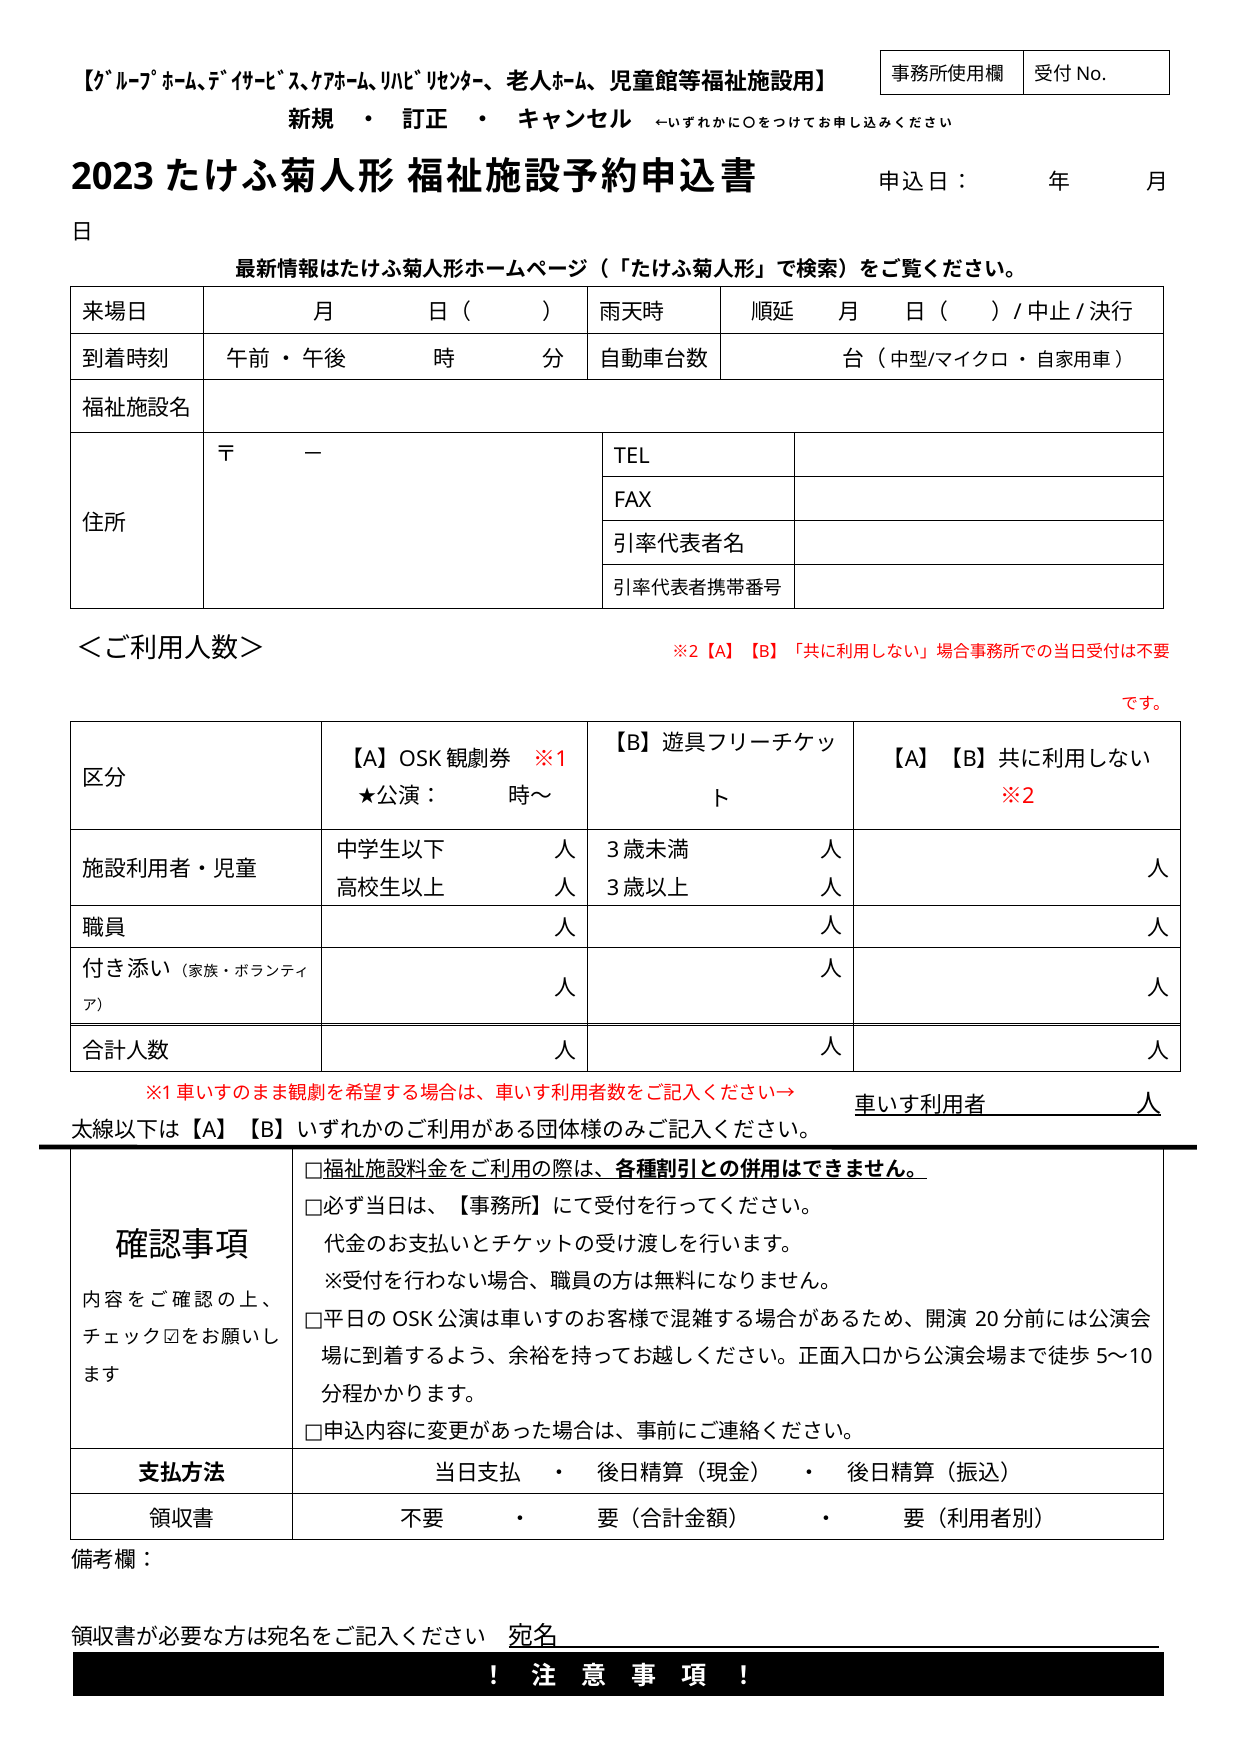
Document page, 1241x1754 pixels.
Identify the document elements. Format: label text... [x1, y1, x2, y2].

text 備考欄： [71, 1539, 1169, 1577]
table_cell 引率代表者名 [603, 521, 794, 564]
table_cell [795, 521, 1163, 564]
table_cell 福祉施設名 [71, 380, 203, 432]
table_cell 職員 [71, 906, 321, 947]
table_cell 不要 ・ 要（合計金額） ・ 要（利用者別） [293, 1494, 1163, 1538]
text ※1車いすのまま観劇を希望する場合は、車いす利用者数をご記入ください→ [71, 1072, 1169, 1110]
table_header ！ 注 意 事 項 ！ [74, 1653, 1163, 1695]
text 【ｸﾞﾙｰﾌﾟﾎｰﾑ､ﾃﾞｲｻｰﾋﾞｽ､ｹｱﾎｰﾑ､ﾘﾊﾋﾞﾘｾﾝﾀｰ、老人ﾎｰﾑ、児童館等福祉施設用】 [71, 61, 1169, 98]
table_cell TEL [603, 433, 794, 476]
table_cell 人 [854, 906, 1180, 947]
table_cell 人 [322, 948, 587, 1023]
table_cell 人 [854, 1026, 1180, 1071]
text 太線以下は【A】【B】いずれかのご利用がある団体様のみご記入ください。 [71, 1110, 1169, 1144]
table_header 来場日 [71, 287, 203, 333]
table_cell 人 [854, 948, 1180, 1023]
text ＜ご利用人数＞ ※2【A】【B】「共に利用しない」場合事務所での当日受付は不要です。 [71, 609, 1169, 721]
table_cell [795, 433, 1163, 476]
table_cell 自動車台数 [588, 334, 720, 379]
table_cell [204, 380, 1163, 432]
table_header 【B】遊具フリーチケット [588, 722, 853, 828]
table_cell 中学生以下 人 高校生以上 人 [322, 830, 587, 904]
table_cell 3歳未満 人 3歳以上 人 [588, 830, 853, 904]
table_header 月 日（ ） [204, 287, 587, 333]
text 最新情報はたけふ菊人形ホームページ（「たけふ菊人形」で検索）をご覧ください。 [71, 248, 1169, 286]
table_cell FAX [603, 477, 794, 520]
text 2023たけふ菊人形 福祉施設予約申込書 申込日： 年 月 日 [71, 136, 1169, 248]
table_header 【A】【B】共に利用しない ※2 [854, 722, 1180, 828]
table_cell 人 [854, 830, 1180, 904]
table_cell 台（ 中型/マイクロ ・ 自家用車 ） [721, 334, 1163, 379]
text 領収書が必要な方は宛名をご記入ください 宛名 [71, 1614, 1169, 1652]
table_cell 領収書 [71, 1494, 292, 1538]
table_cell 人 [588, 1026, 853, 1071]
table_header 区分 [71, 722, 321, 828]
table_cell 人 [588, 948, 853, 1023]
table_cell 施設利用者・児童 [71, 830, 321, 904]
table_cell 合計人数 [71, 1026, 321, 1071]
table_cell 人 [322, 1026, 587, 1071]
table_header □福祉施設料金をご利用の際は、各種割引との併用はできません。 □必ず当日は、【事務所】にて受付を行ってください。 代金のお支払いとチケットの受け渡しを行います。 ※受付を行わない場合、職員の方は無料になりません。 □平日のOSK公演は車いすのお客様で混雑する場合があるため、開演20分前には公演会場に到着するよう、余裕を持ってお越しください。正面入口から公演会場まで徒歩5～10分程かかります。 □申込内容に変更があった場合は、事前にご連絡ください。 [293, 1150, 1163, 1448]
table_cell 引率代表者携帯番号 [603, 565, 794, 608]
table_cell 人 [322, 906, 587, 947]
table_cell 支払方法 [71, 1449, 292, 1493]
table_cell 午前 ・ 午後 時 分 [204, 334, 587, 379]
table_header 確認事項 内容をご確認の上、チェック☑をお願いします [71, 1150, 292, 1448]
table_cell 住所 [71, 433, 203, 608]
table_cell 人 [588, 906, 853, 947]
table_cell 到着時刻 [71, 334, 203, 379]
table_cell 付き添い（家族・ボランティア） [71, 948, 321, 1023]
text 新規 ・ 訂正 ・ キャンセル ←いずれかに〇をつけてお申し込みください [71, 98, 1169, 136]
table_cell [795, 477, 1163, 520]
table_cell [795, 565, 1163, 608]
table_header 雨天時 [588, 287, 720, 333]
table_cell 〒 － [204, 433, 602, 608]
table_header 【A】OSK観劇券 ※1 ★公演： 時～ [322, 722, 587, 828]
table_header 順延 月 日（ ）/ 中止 / 決行 [721, 287, 1163, 333]
table_cell 当日支払 ・ 後日精算（現金） ・ 後日精算（振込） [293, 1449, 1163, 1493]
